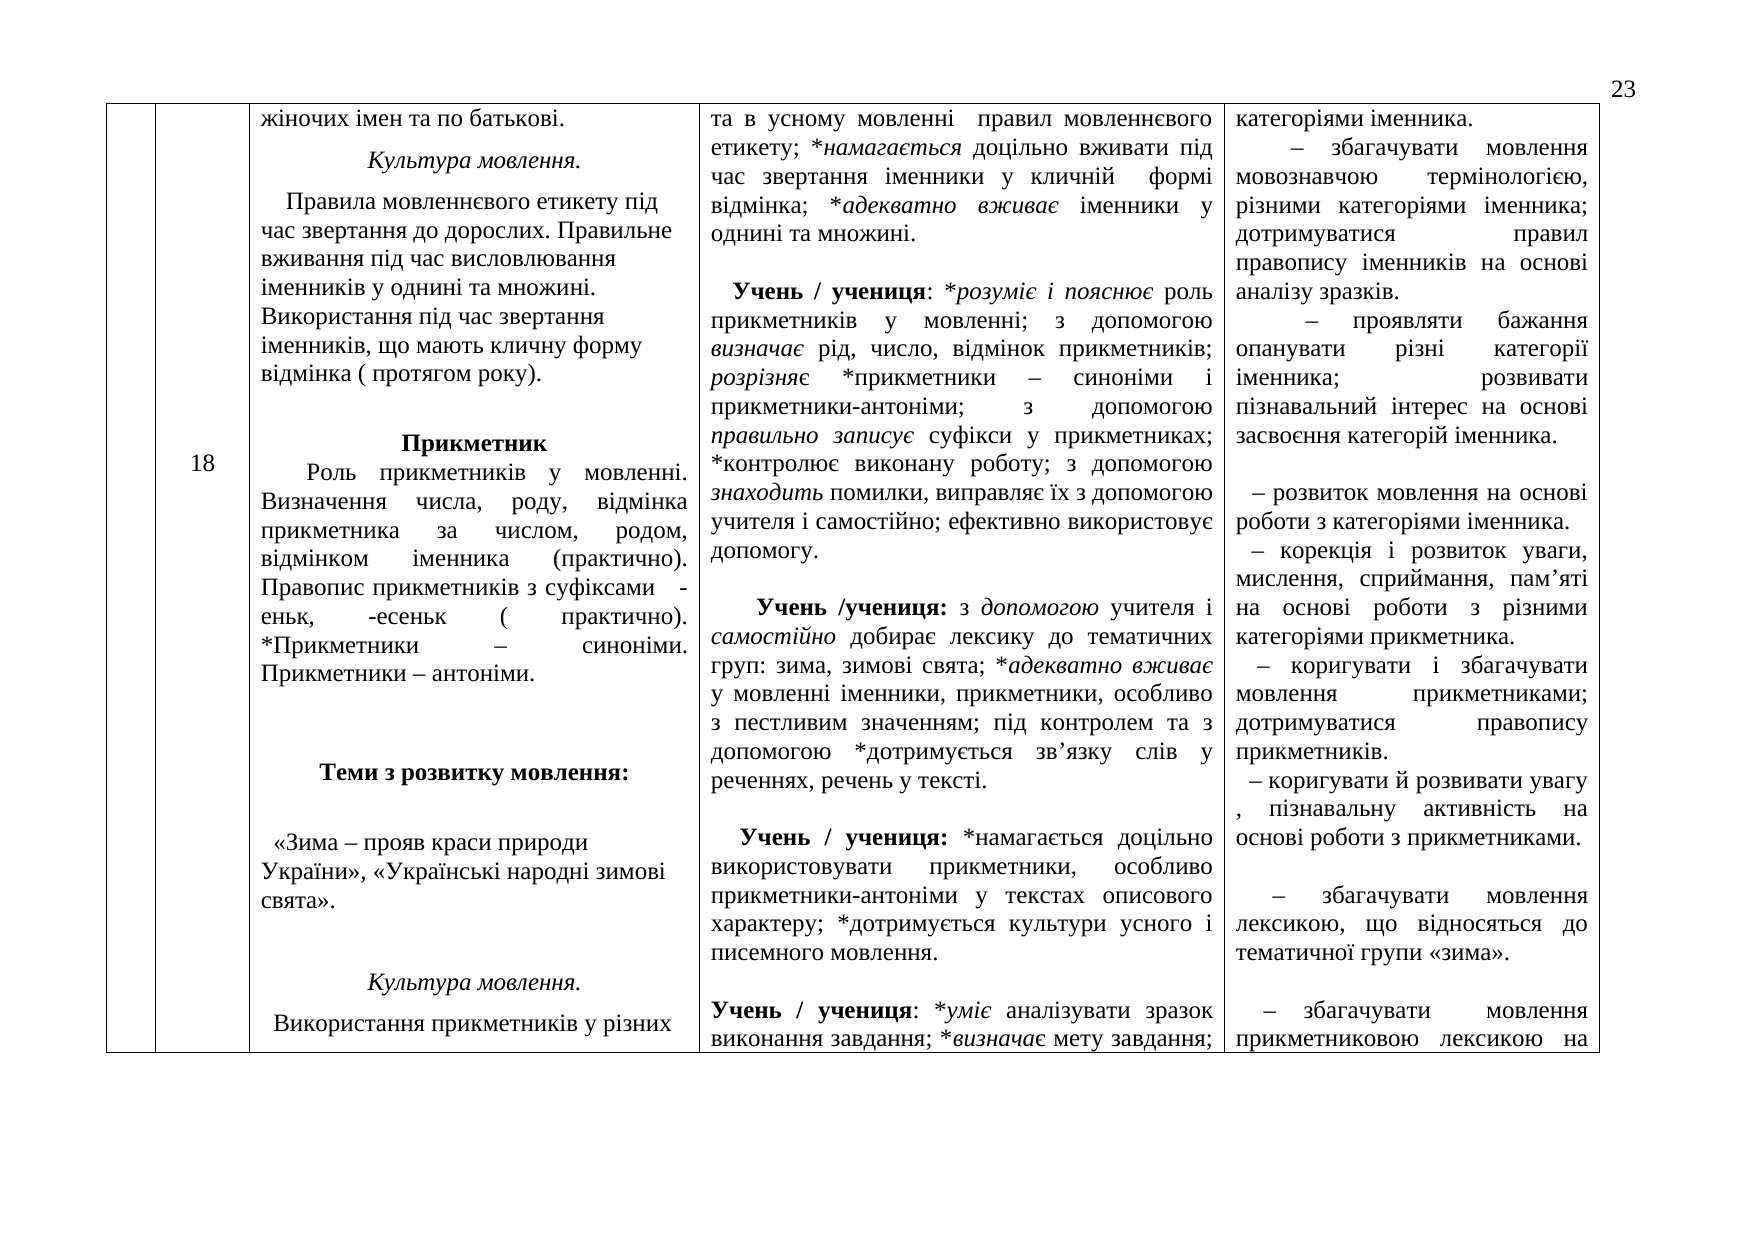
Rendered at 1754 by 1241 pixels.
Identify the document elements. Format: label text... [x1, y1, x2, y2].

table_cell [700, 104, 1224, 1052]
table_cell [1225, 104, 1599, 1052]
table_cell 1 [107, 104, 155, 1052]
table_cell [156, 104, 249, 1052]
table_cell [250, 104, 699, 1052]
